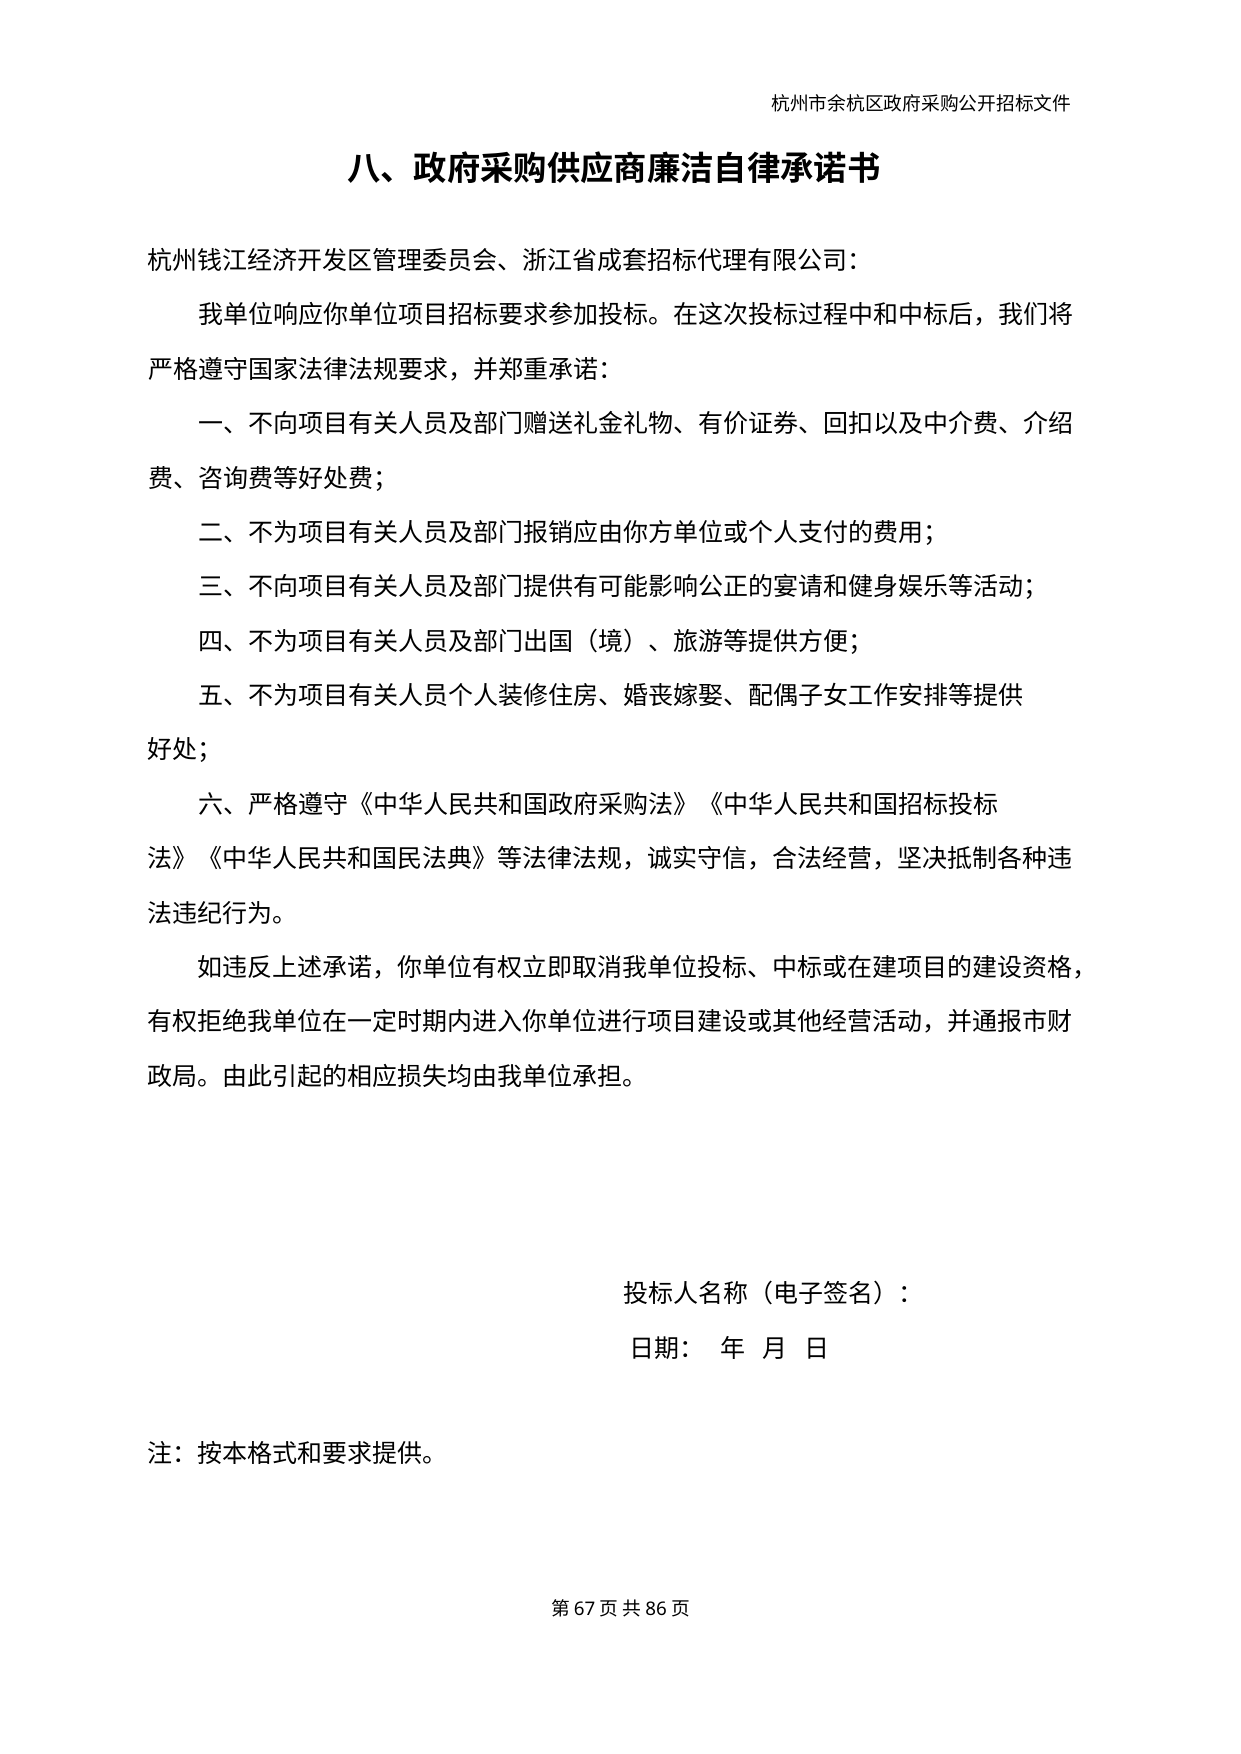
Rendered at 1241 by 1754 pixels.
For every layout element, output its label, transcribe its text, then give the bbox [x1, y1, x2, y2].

text 如违反上述承诺，你单位有权立即取消我单位投标、中标或在建项目的建设资格，有权拒绝我单位在一定时期内进入你单位进行项目建设或其他经营活动，并通报市财政局。由此引起的相应损失均由我单位承担。 [148, 947, 1092, 1092]
text 三、不向项目有关人员及部门提供有可能影响公正的宴请和健身娱乐等活动； [148, 567, 1092, 603]
text 一、不向项目有关人员及部门赠送礼金礼物、有价证券、回扣以及中介费、介绍费、咨询费等好处费； [148, 404, 1092, 494]
text 好处； [148, 730, 1092, 766]
text 杭州钱江经济开发区管理委员会、浙江省成套招标代理有限公司： [148, 241, 1092, 277]
text 六、严格遵守《中华人民共和国政府采购法》《中华人民共和国招标投标 [198, 784, 1092, 821]
text 二、不为项目有关人员及部门报销应由你方单位或个人支付的费用； [148, 512, 1092, 549]
text 我单位响应你单位项目招标要求参加投标。在这次投标过程中和中标后，我们将严格遵守国家法律法规要求，并郑重承诺： [148, 295, 1092, 386]
text 八、政府采购供应商廉洁自律承诺书 [148, 141, 1092, 189]
text 五、不为项目有关人员个人装修住房、婚丧嫁娶、配偶子女工作安排等提供 [198, 676, 1092, 712]
text 投标人名称（电子签名）： [148, 1274, 976, 1310]
text 四、不为项目有关人员及部门出国（境）、旅游等提供方便； [148, 621, 1092, 657]
text 法》《中华人民共和国民法典》等法律法规，诚实守信，合法经营，坚决抵制各种违法违纪行为。 [148, 839, 1092, 929]
text 注：按本格式和要求提供。 [148, 1433, 1049, 1470]
text 日期： 年 月 日 [629, 1328, 1092, 1364]
